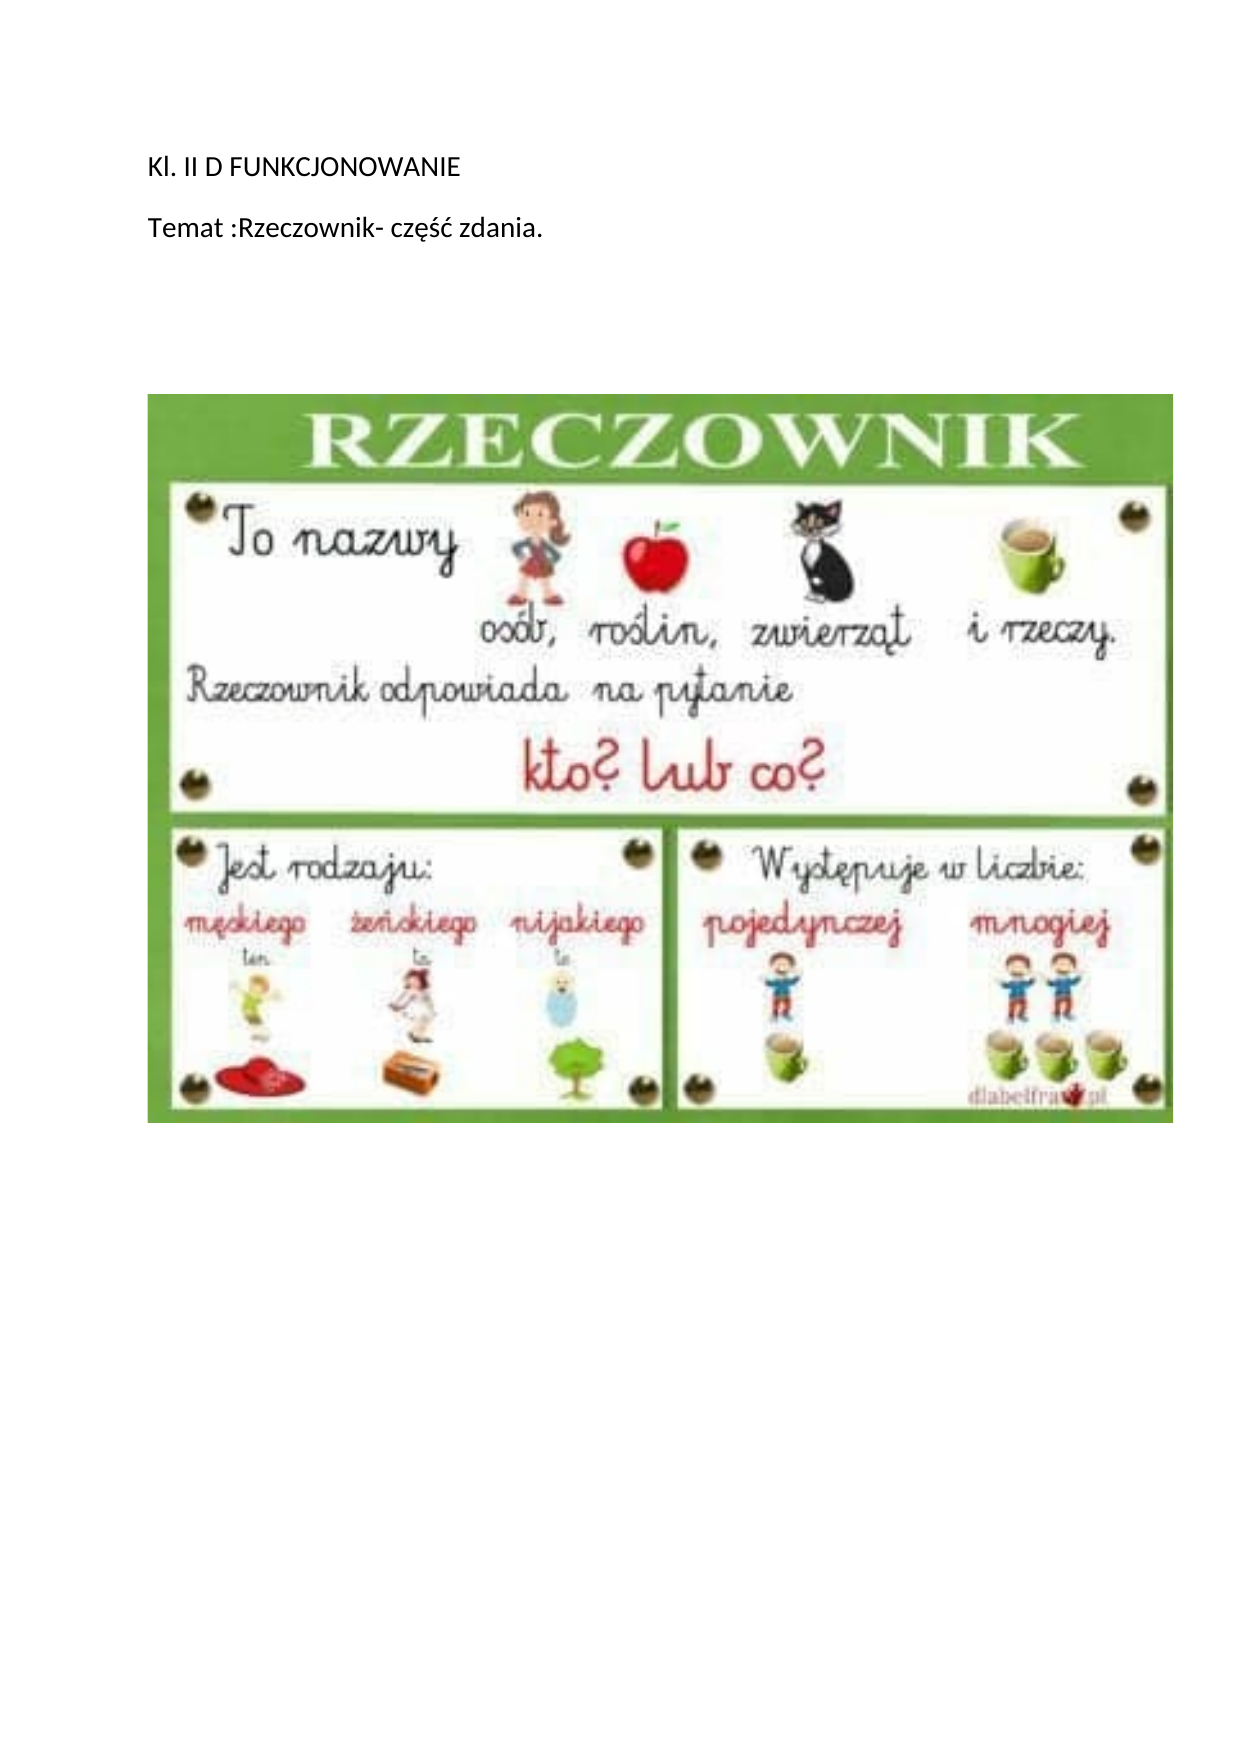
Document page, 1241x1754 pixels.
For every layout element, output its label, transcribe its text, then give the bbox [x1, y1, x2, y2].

picture [147, 394, 1174, 1123]
text Temat :Rzeczownik- część zdania. [148, 209, 1093, 245]
text Kl. II D FUNKCJONOWANIE [148, 148, 1093, 183]
